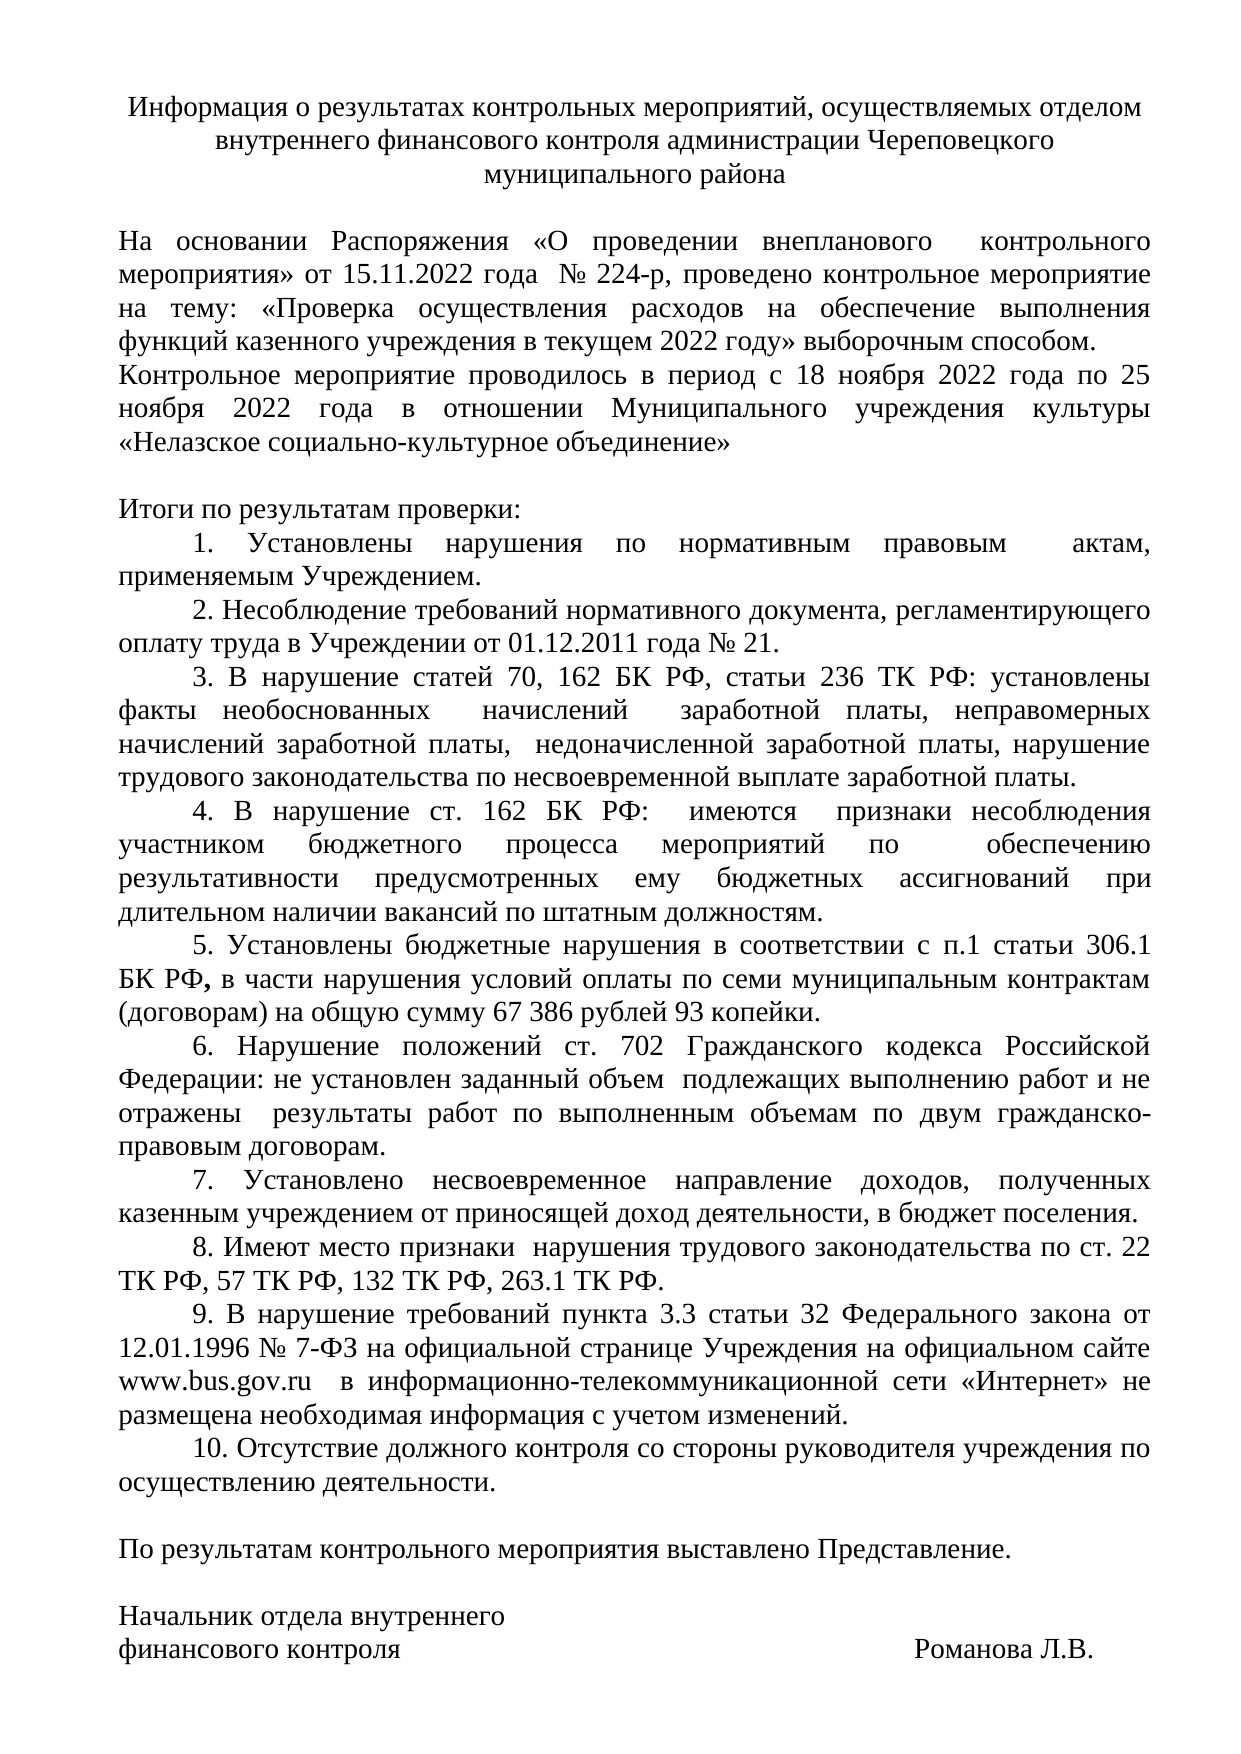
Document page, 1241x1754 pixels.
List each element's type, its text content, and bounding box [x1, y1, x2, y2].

text финансового контроля Романова Л.В. [118, 1632, 1152, 1665]
text 1. Установлены нарушения по нормативным правовым актам, применяемым Учреждением. [118, 525, 1152, 592]
text 2. Несоблюдение требований нормативного документа, регламентирующего оплату труда в Учреждении от 01.12.2011 года № 21. [118, 592, 1152, 659]
text 8. Имеют место признаки нарушения трудового законодательства по ст. 22 ТК РФ, 57 ТК РФ, 132 ТК РФ, 263.1 ТК РФ. [118, 1229, 1152, 1296]
text Информация о результатах контрольных мероприятий, осуществляемых отделом внутреннего финансового контроля администрации Череповецкого муниципального района [118, 89, 1152, 189]
text 3. В нарушение статей 70, 162 БК РФ, статьи 236 ТК РФ: установлены факты необоснованных начислений заработной платы, неправомерных начислений заработной платы, недоначисленной заработной платы, нарушение трудового законодательства по несвоевременной выплате заработной платы. [118, 659, 1152, 793]
text 10. Отсутствие должного контроля со стороны руководителя учреждения по осуществлению деятельности. [118, 1430, 1152, 1497]
text Контрольное мероприятие проводилось в период с 18 ноября 2022 года по 25 ноября 2022 года в отношении Муниципального учреждения культуры «Нелазское социально-культурное объединение» [118, 357, 1152, 458]
text Итоги по результатам проверки: [118, 491, 1152, 525]
text 6. Нарушение положений ст. 702 Гражданского кодекса Российской Федерации: не установлен заданный объем подлежащих выполнению работ и не отражены результаты работ по выполненным объемам по двум гражданско-правовым договорам. [118, 1028, 1152, 1162]
text 7. Установлено несвоевременное направление доходов, полученных казенным учреждением от приносящей доход деятельности, в бюджет поселения. [118, 1162, 1152, 1229]
text 9. В нарушение требований пункта 3.3 статьи 32 Федерального закона от 12.01.1996 № 7-ФЗ на официальной странице Учреждения на официальном сайте www.bus.gov.ru в информационно-телекоммуникационной сети «Интернет» не размещена необходимая информация с учетом изменений. [118, 1296, 1152, 1430]
text 4. В нарушение ст. 162 БК РФ: имеются признаки несоблюдения участником бюджетного процесса мероприятий по обеспечению результативности предусмотренных ему бюджетных ассигнований при длительном наличии вакансий по штатным должностям. [118, 793, 1152, 927]
text 5. Установлены бюджетные нарушения в соответствии с п.1 статьи 306.1 БК РФ, в части нарушения условий оплаты по семи муниципальным контрактам (договорам) на общую сумму 67 386 рублей 93 копейки. [118, 927, 1152, 1028]
text На основании Распоряжения «О проведении внепланового контрольного мероприятия» от 15.11.2022 года № 224-р, проведено контрольное мероприятие на тему: «Проверка осуществления расходов на обеспечение выполнения функций казенного учреждения в текущем 2022 году» выборочным способом. [118, 223, 1152, 357]
text По результатам контрольного мероприятия выставлено Представление. [118, 1531, 1152, 1564]
text Начальник отдела внутреннего [118, 1598, 1152, 1632]
